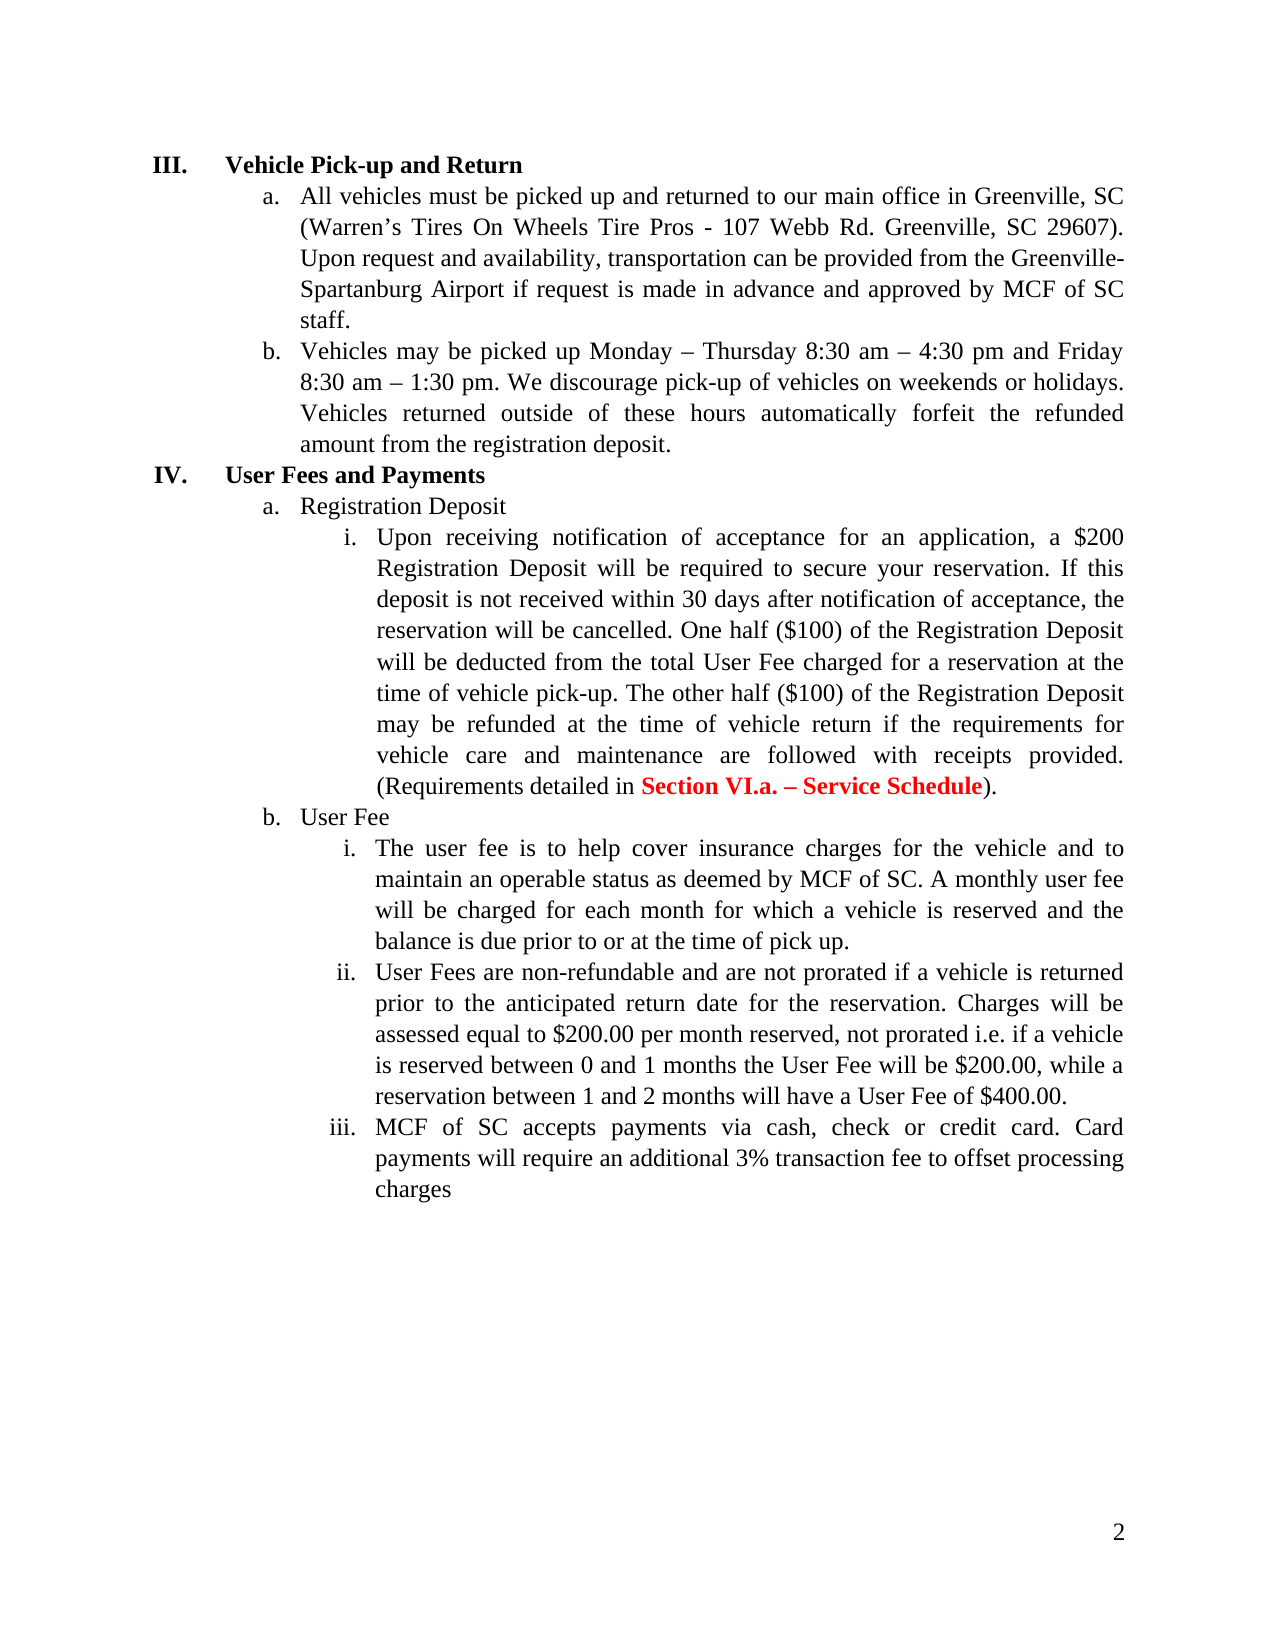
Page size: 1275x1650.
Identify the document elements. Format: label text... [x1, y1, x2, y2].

list User Fees are non-refundable and are not prorated if a vehicle is returned prior to the anticipated return date for the reservation. Charges will be assessed equal to $200.00 per month reserved, not prorated i.e. if a vehicle is reserved between 0 and 1 months the User Fee will be $200.00, while a reservation between 1 and 2 months will have a User Fee of $400.00. [356, 957, 1125, 1110]
list MCF of SC accepts payments via cash, check or credit card. Card payments will require an additional 3% transaction fee to offset processing charges [356, 1112, 1125, 1203]
list Upon receiving notification of acceptance for an application, a $200 Registration Deposit will be required to secure your reservation. If this deposit is not received within 30 days after notification of acceptance, the reservation will be cancelled. One half ($100) of the Registration Deposit will be deducted from the total User Fee charged for a reservation at the time of vehicle pick-up. The other half ($100) of the Registration Deposit may be refunded at the time of vehicle return if the requirements for vehicle care and maintenance are followed with receipts provided. (Requirements detailed in Section VI.a. – Service Schedule). [357, 522, 1125, 799]
list Vehicles may be picked up Monday – Thursday 8:30 am – 4:30 pm and Friday 8:30 am – 1:30 pm. We discourage pick-up of vehicles on weekends or holidays. Vehicles returned outside of these hours automatically forfeit the refunded amount from the registration deposit. [262, 336, 1125, 458]
list User Fee [262, 802, 1125, 831]
list Vehicle Pick-up and Return [187, 150, 1125, 179]
list The user fee is to help cover insurance charges for the vehicle and to maintain an operable status as deemed by MCF of SC. A monthly user fee will be charged for each month for which a vehicle is reserved and the balance is due prior to or at the time of pick up. [356, 833, 1125, 955]
list Registration Deposit [262, 491, 1125, 520]
list All vehicles must be picked up and returned to our main office in Greenville, SC (Warren’s Tires On Wheels Tire Pros - 107 Webb Rd. Greenville, SC 29607). Upon request and availability, transportation can be provided from the Greenville-Spartanburg Airport if request is made in advance and approved by MCF of SC staff. [262, 181, 1125, 334]
list User Fees and Payments [187, 460, 1125, 489]
